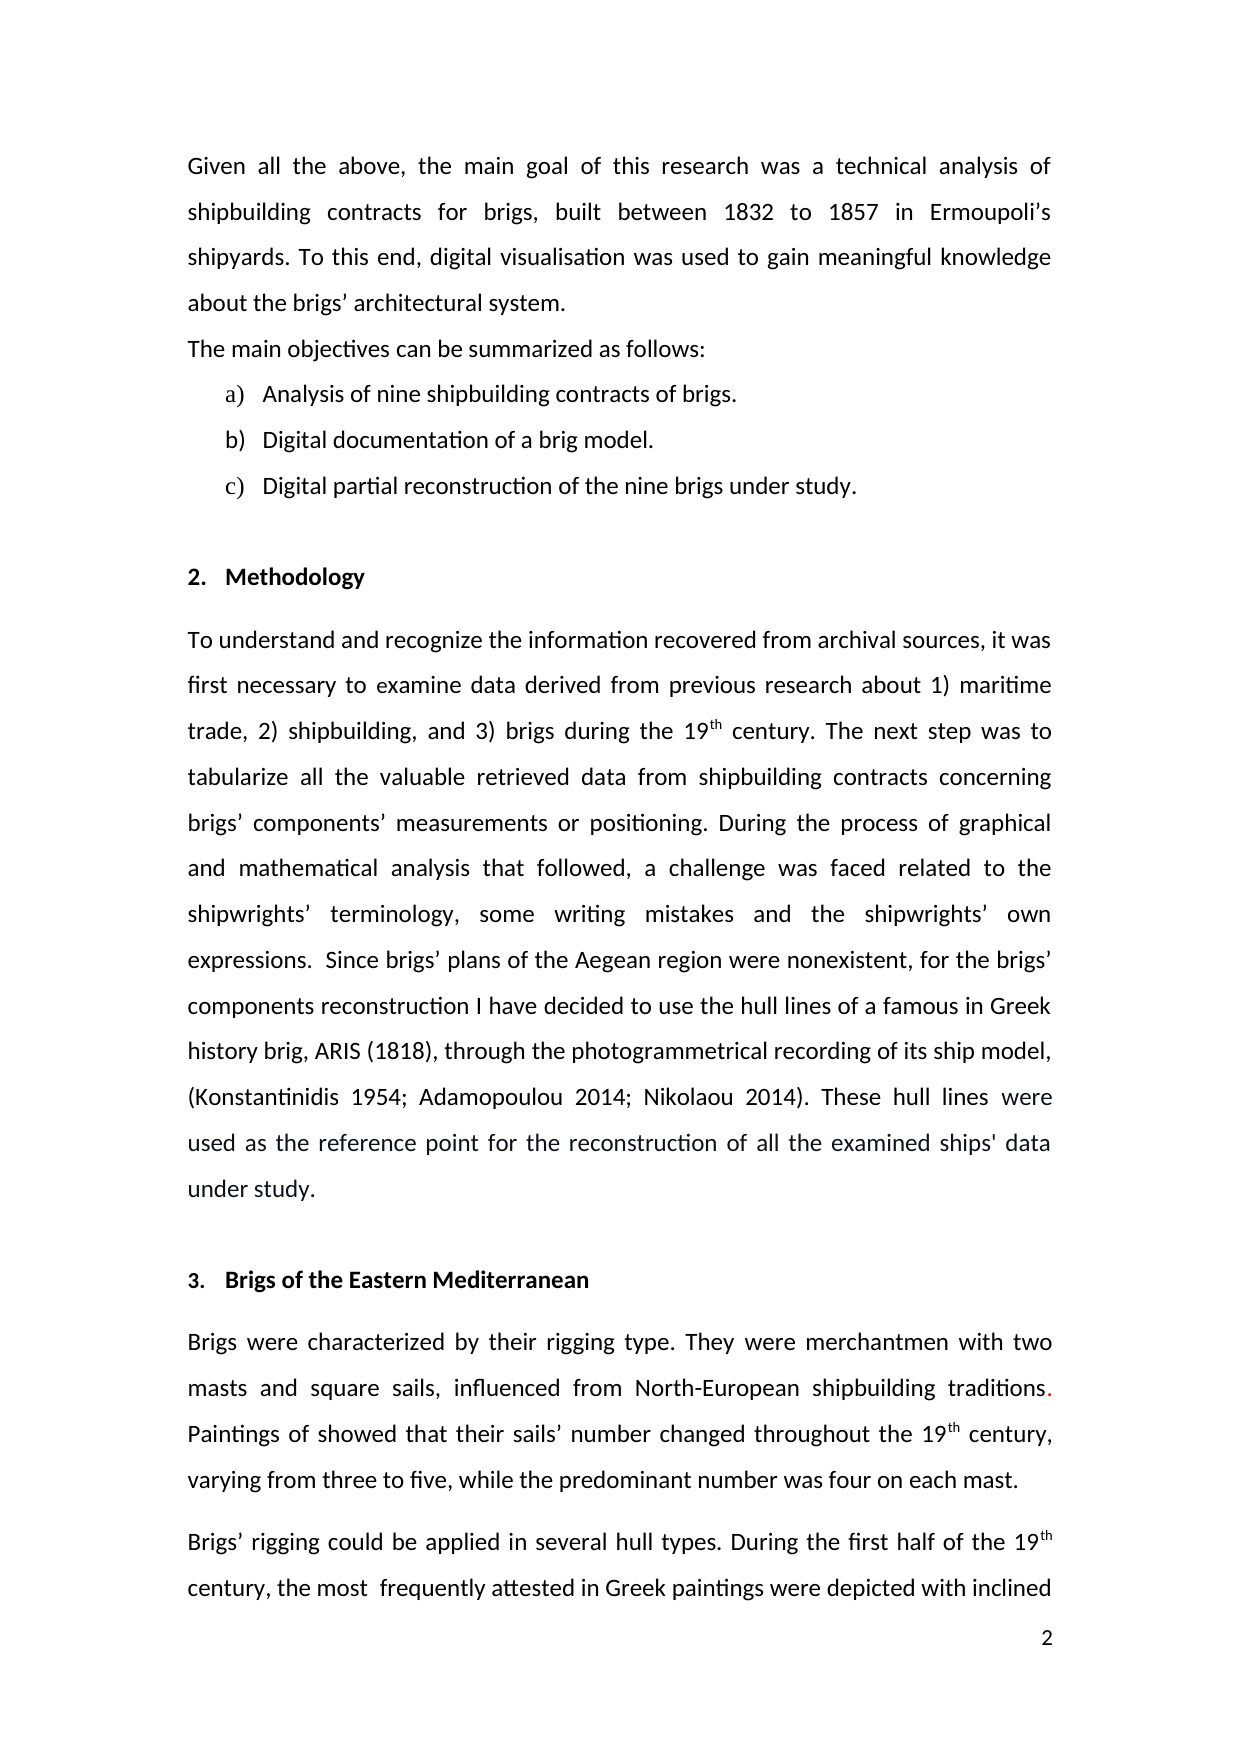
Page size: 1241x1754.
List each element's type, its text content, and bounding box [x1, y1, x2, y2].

list Methodology [187, 562, 1053, 592]
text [187, 1526, 1053, 1602]
text The main objectives can be summarized as follows: [187, 333, 1053, 363]
text Brigs were characterized by their rigging type. They were merchantmen with two masts and square sails, influenced from North-European shipbuilding traditions. Paintings of showed that their sails’ number changed throughout the 19th century, varying from three to five, while the predominant number was four on each mast. [187, 1327, 1053, 1494]
list Digital documentation of a brig model. [225, 424, 1053, 455]
list Analysis of nine shipbuilding contracts of brigs. [225, 379, 1053, 409]
text Given all the above, the main goal of this research was a technical analysis of shipbuilding contracts for brigs, built between 1832 to 1857 in Ermoupoli’s shipyards. To this end, digital visualisation was used to gain meaningful knowledge about the brigs’ architectural system. [187, 150, 1053, 318]
list Digital partial reconstruction of the nine brigs under study. [225, 470, 1053, 501]
list Brigs of the Eastern Mediterranean [187, 1264, 1053, 1295]
text To understand and recognize the information recovered from archival sources, it was first necessary to examine data derived from previous research about 1) maritime trade, 2) shipbuilding, and 3) brigs during the 19th century. The next step was to tabularize all the valuable retrieved data from shipbuilding contracts concerning brigs’ components’ measurements or positioning. During the process of graphical and mathematical analysis that followed, a challenge was faced related to the shipwrights’ terminology, some writing mistakes and the shipwrights’ own expressions. Since brigs’ plans of the Aegean region were nonexistent, for the brigs’ components reconstruction I have decided to use the hull lines of a famous in Greek history brig, ARIS (1818), through the photogrammetrical recording of its ship model, (Konstantinidis 1954; Adamopoulou 2014; Nikolaou 2014). These hull lines were used as the reference point for the reconstruction of all the examined ships' data under study. [187, 624, 1053, 1203]
